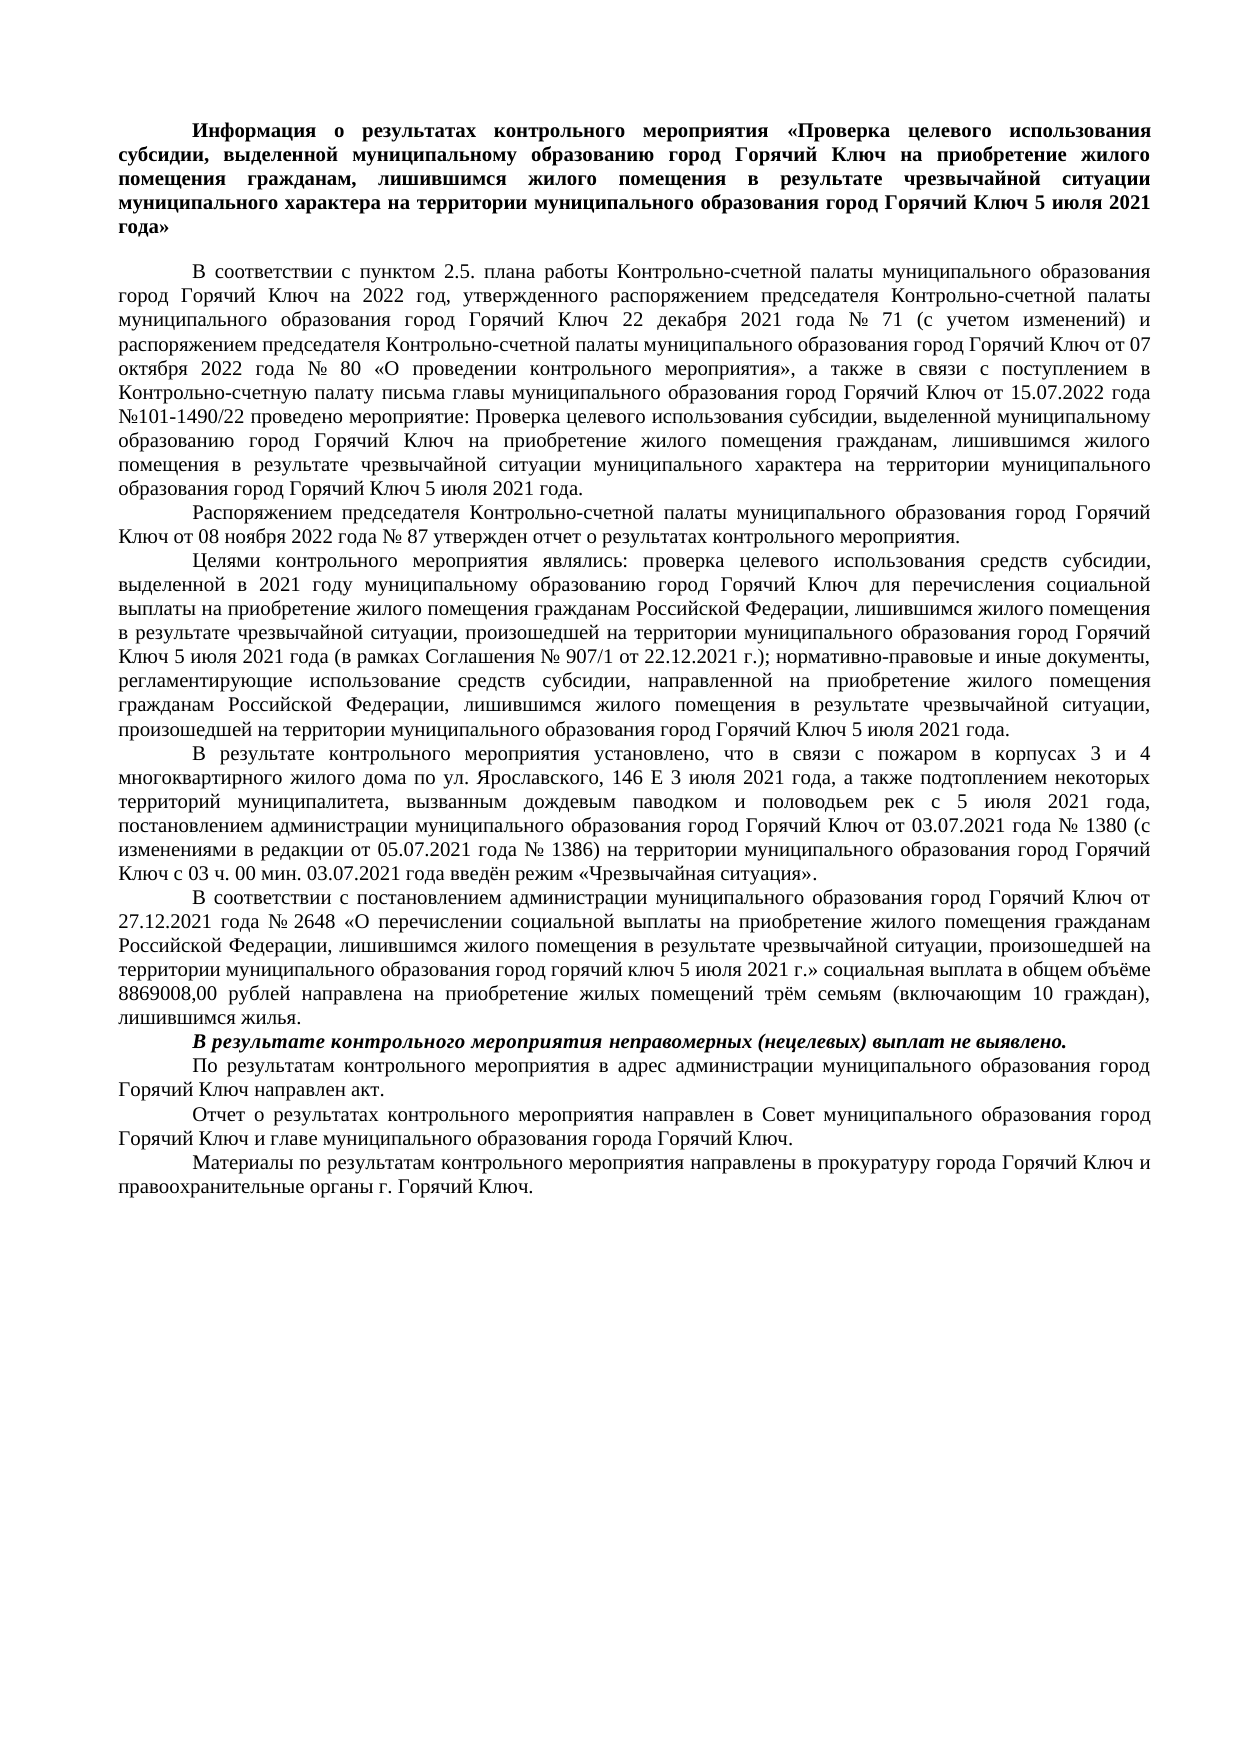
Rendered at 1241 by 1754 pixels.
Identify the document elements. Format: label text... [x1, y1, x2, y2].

text В результате контрольного мероприятия неправомерных (нецелевых) выплат не выявлено. [118, 1029, 1152, 1053]
text Информация о результатах контрольного мероприятия «Проверка целевого использования субсидии, выделенной муниципальному образованию город Горячий Ключ на приобретение жилого помещения гражданам, лишившимся жилого помещения в результате чрезвычайной ситуации муниципального характера на территории муниципального образования город Горячий Ключ 5 июля 2021 года» [118, 118, 1152, 238]
text Отчет о результатах контрольного мероприятия направлен в Совет муниципального образования город Горячий Ключ и главе муниципального образования города Горячий Ключ. [118, 1101, 1152, 1149]
text Целями контрольного мероприятия являлись: проверка целевого использования средств субсидии, выделенной в 2021 году муниципальному образованию город Горячий Ключ для перечисления социальной выплаты на приобретение жилого помещения гражданам Российской Федерации, лишившимся жилого помещения в результате чрезвычайной ситуации, произошедшей на территории муниципального образования город Горячий Ключ 5 июля 2021 года (в рамках Соглашения № 907/1 от 22.12.2021 г.); нормативно-правовые и иные документы, регламентирующие использование средств субсидии, направленной на приобретение жилого помещения гражданам Российской Федерации, лишившимся жилого помещения в результате чрезвычайной ситуации, произошедшей на территории муниципального образования город Горячий Ключ 5 июля 2021 года. [118, 548, 1152, 741]
text В соответствии с постановлением администрации муниципального образования город Горячий Ключ от 27.12.2021 года № 2648 «О перечислении социальной выплаты на приобретение жилого помещения гражданам Российской Федерации, лишившимся жилого помещения в результате чрезвычайной ситуации, произошедшей на территории муниципального образования город горячий ключ 5 июля 2021 г.» социальная выплата в общем объёме 8869008,00 рублей направлена на приобретение жилых помещений трём семьям (включающим 10 граждан), лишившимся жилья. [118, 885, 1152, 1029]
text По результатам контрольного мероприятия в адрес администрации муниципального образования город Горячий Ключ направлен акт. [118, 1053, 1152, 1101]
list Материалы по результатам контрольного мероприятия направлены в прокуратуру города Горячий Ключ и правоохранительные органы г. Горячий Ключ. [118, 1149, 1152, 1198]
text В результате контрольного мероприятия установлено, что в связи с пожаром в корпусах 3 и 4 многоквартирного жилого дома по ул. Ярославского, 146 Е 3 июля 2021 года, а также подтоплением некоторых территорий муниципалитета, вызванным дождевым паводком и половодьем рек с 5 июля 2021 года, постановлением администрации муниципального образования город Горячий Ключ от 03.07.2021 года № 1380 (с изменениями в редакции от 05.07.2021 года № 1386) на территории муниципального образования город Горячий Ключ с 03 ч. 00 мин. 03.07.2021 года введён режим «Чрезвычайная ситуация». [118, 741, 1152, 885]
text Распоряжением председателя Контрольно-счетной палаты муниципального образования город Горячий Ключ от 08 ноября 2022 года № 87 утвержден отчет о результатах контрольного мероприятия. [118, 500, 1152, 548]
text В соответствии с пунктом 2.5. плана работы Контрольно-счетной палаты муниципального образования город Горячий Ключ на 2022 год, утвержденного распоряжением председателя Контрольно-счетной палаты муниципального образования город Горячий Ключ 22 декабря 2021 года № 71 (с учетом изменений) и распоряжением председателя Контрольно-счетной палаты муниципального образования город Горячий Ключ от 07 октября 2022 года № 80 «О проведении контрольного мероприятия», а также в связи с поступлением в Контрольно-счетную палату письма главы муниципального образования город Горячий Ключ от 15.07.2022 года №101-1490/22 проведено мероприятие: Проверка целевого использования субсидии, выделенной муниципальному образованию город Горячий Ключ на приобретение жилого помещения гражданам, лишившимся жилого помещения в результате чрезвычайной ситуации муниципального характера на территории муниципального образования город Горячий Ключ 5 июля 2021 года. [118, 259, 1152, 500]
